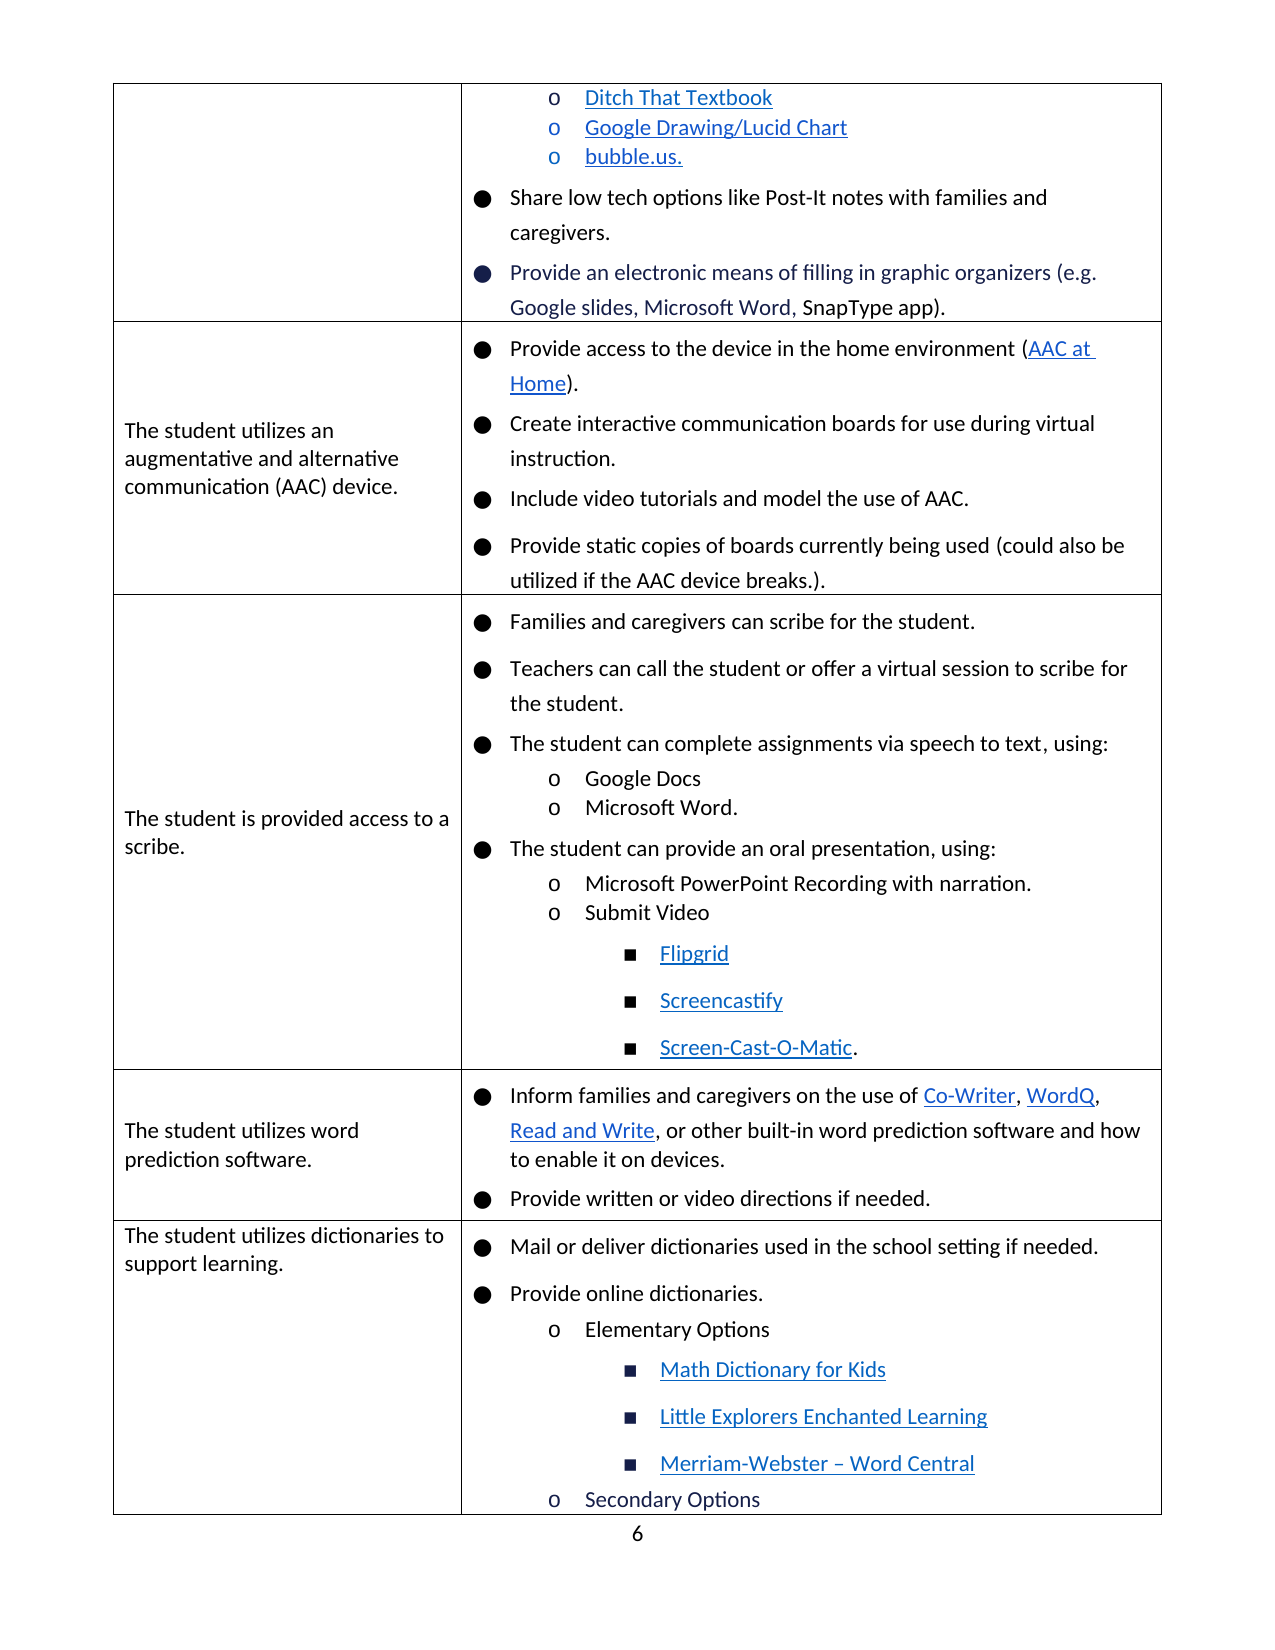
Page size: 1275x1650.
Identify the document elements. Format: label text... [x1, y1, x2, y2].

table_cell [462, 84, 1161, 321]
table_cell The student utilizes word prediction software. [114, 1070, 461, 1220]
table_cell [114, 1221, 461, 1514]
table_cell The student is provided access to a scribe. [114, 595, 461, 1069]
table_cell Provide access to the device in the home environment (AAC at Home). Create interactive communication boards for use during virtual instruction. Include video tutorials and model the use of AAC. Provide static copies of boards currently being used (could also be utilized if the AAC device breaks.). [462, 322, 1161, 594]
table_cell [114, 84, 461, 321]
table_cell Inform families and caregivers on the use of Co-Writer, WordQ, Read and Write, or other built-in word prediction software and how to enable it on devices. Provide written or video directions if needed. [462, 1070, 1161, 1220]
table_cell The student utilizes an augmentative and alternative communication (AAC) device. [114, 322, 461, 594]
table_cell Families and caregivers can scribe for the student. Teachers can call the student or offer a virtual session to scribe for the student. The student can complete assignments via speech to text, using: Google Docs Microsoft Word. The student can provide an oral presentation, using: Microsoft PowerPoint Recording with narration. Submit Video Flipgrid Screencastify Screen-Cast-O-Matic. [462, 595, 1161, 1069]
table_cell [462, 1221, 1161, 1514]
